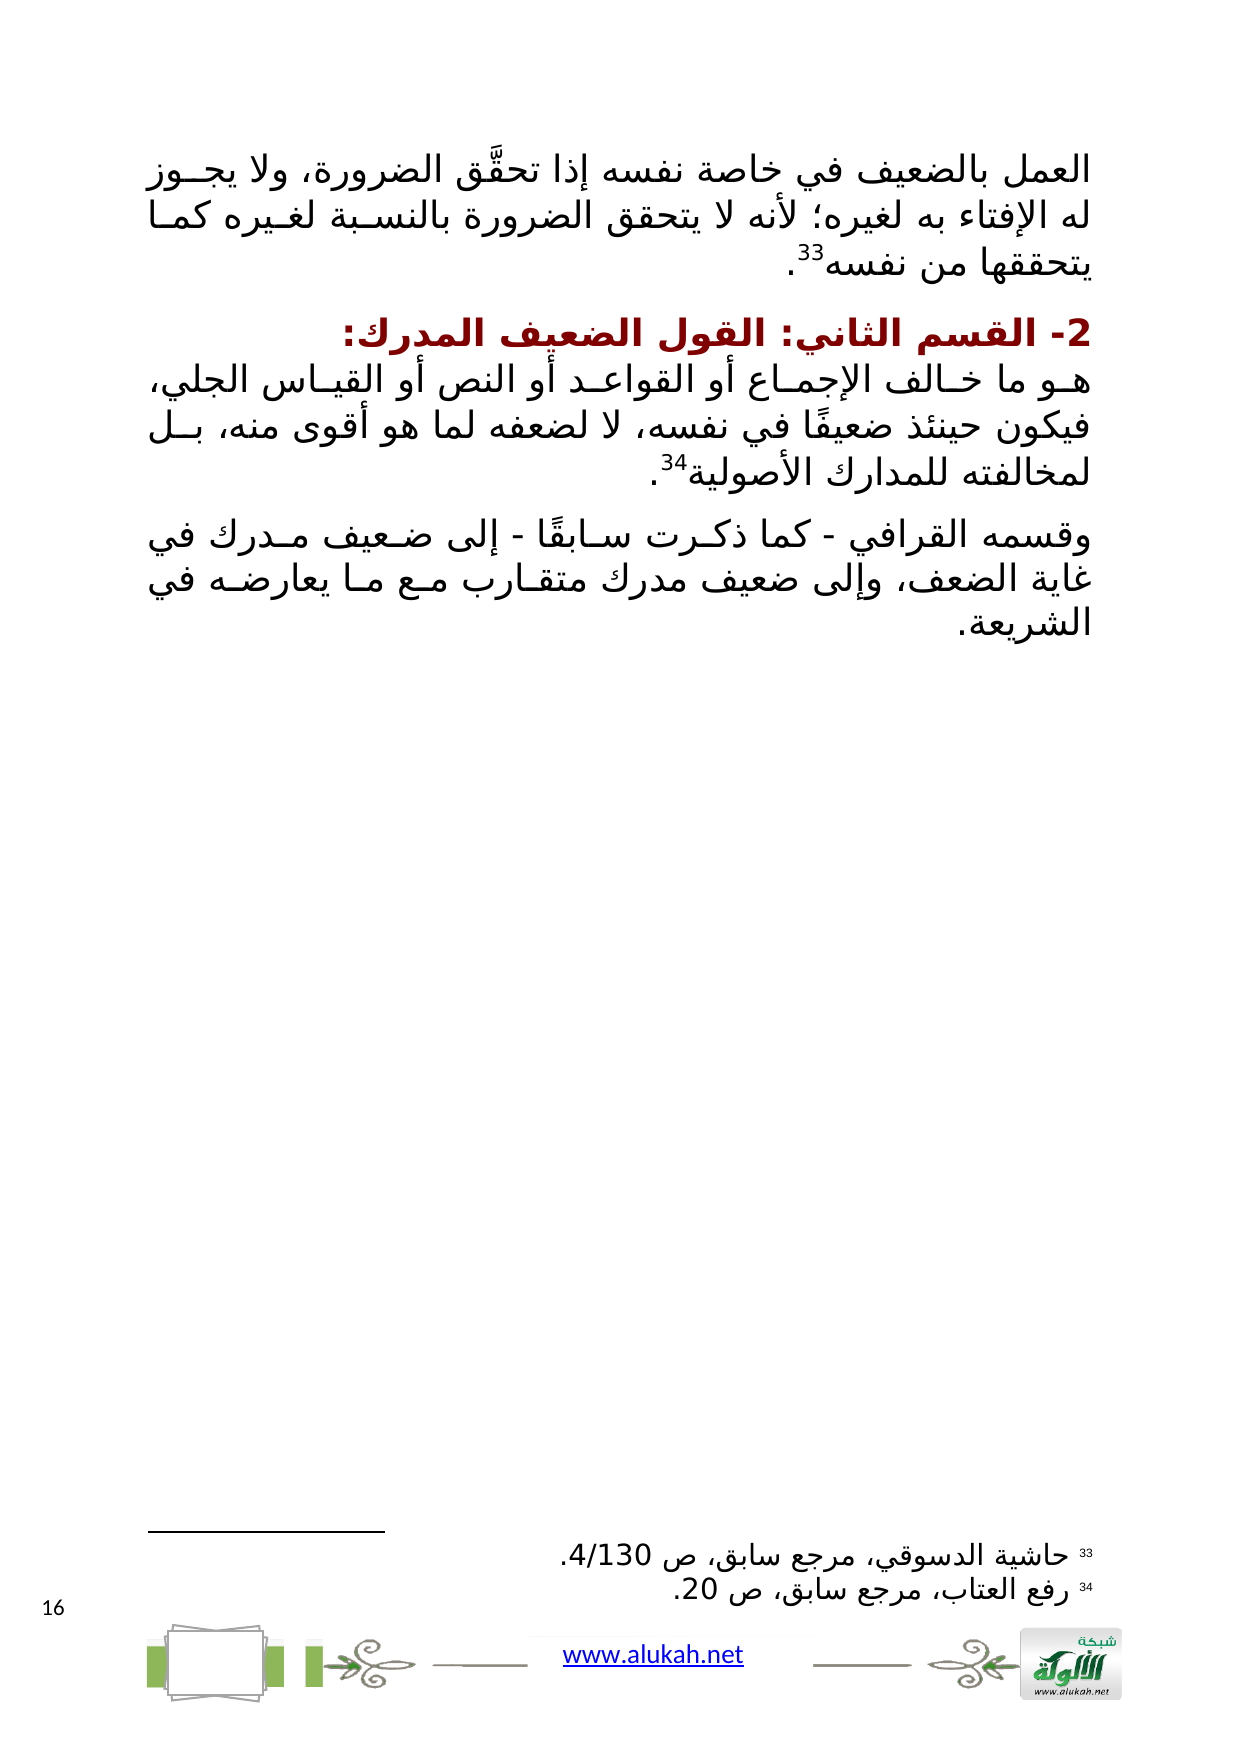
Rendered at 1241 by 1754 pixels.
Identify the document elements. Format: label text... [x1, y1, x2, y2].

picture [146, 1625, 1152, 1715]
text وقسمه القرافي - كما ذكرت سابقًا - إلى ضعيف مدرك في غاية الضعف، وإلى ضعيف مدرك متقارب مع ما يعارضه في الشريعة. [148, 513, 1093, 644]
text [148, 148, 1093, 284]
subtitle 2- القسم الثاني: القول الضعيف المدرك: [148, 311, 1093, 355]
picture [189, 1625, 249, 1629]
text هو ما خالف الإجماع أو القواعد أو النص أو القياس الجلي، فيكون حينئذ ضعيفًا في نفسه، لا لضعفه لما هو أقوى منه، بل لمخالفته للمدارك الأصولية. [148, 358, 1093, 494]
